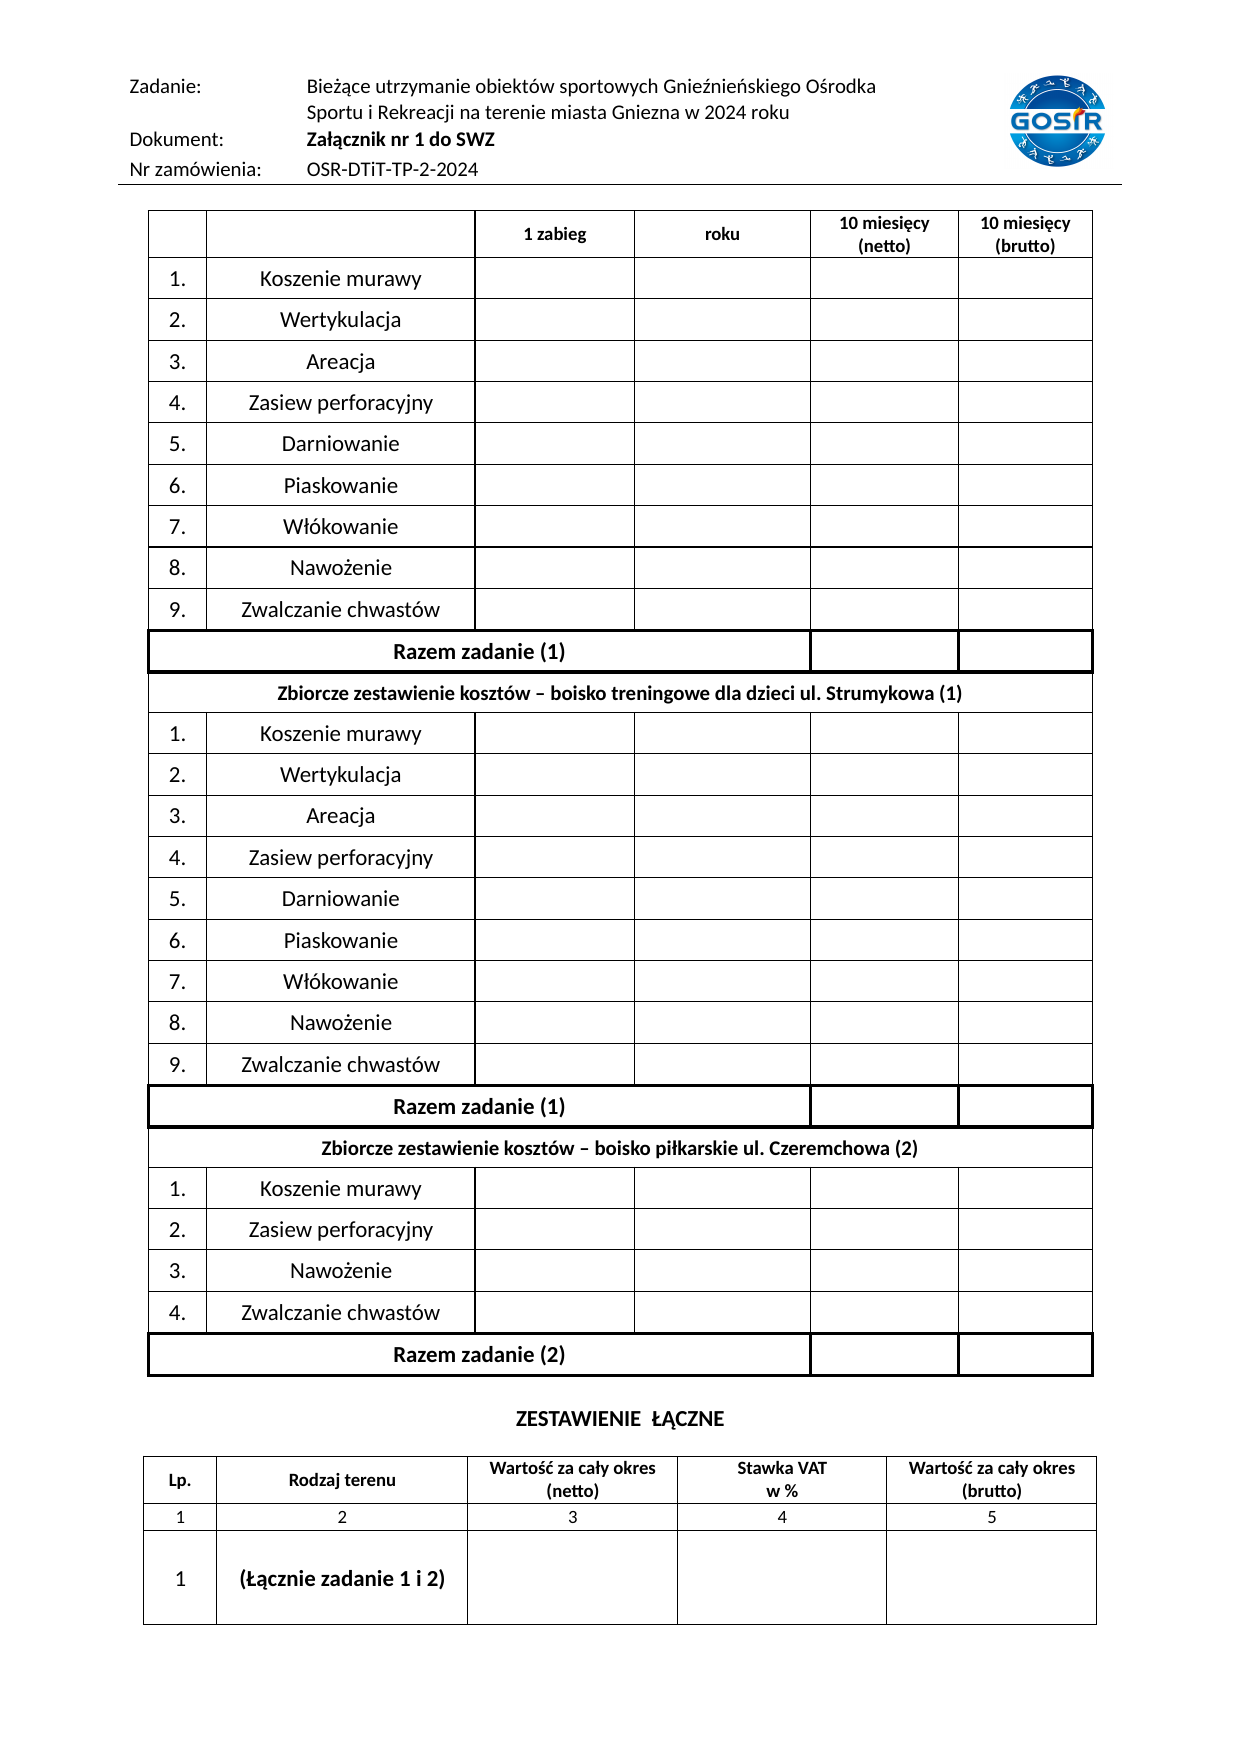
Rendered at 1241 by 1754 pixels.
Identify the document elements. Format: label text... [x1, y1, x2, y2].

table_cell [476, 1292, 634, 1332]
table_cell [635, 382, 810, 422]
table_cell 6. [149, 920, 206, 960]
table_cell [635, 1002, 810, 1043]
table_cell [959, 548, 1092, 588]
table_cell [635, 423, 810, 464]
table_cell [476, 878, 634, 918]
table_cell [812, 632, 957, 670]
table_cell [635, 1292, 810, 1332]
table_header Rodzaj terenu [217, 1457, 467, 1502]
table_cell [635, 961, 810, 1001]
table_cell Nawożenie [207, 1002, 474, 1043]
table_cell 3. [149, 341, 206, 381]
table_cell [959, 878, 1092, 918]
table_cell [476, 920, 634, 960]
table_cell [812, 1335, 957, 1373]
table_cell [959, 1250, 1092, 1291]
table_cell 6. [149, 465, 206, 505]
table_cell 7. [149, 961, 206, 1001]
table_cell 1. [149, 713, 206, 753]
table_cell [476, 1168, 634, 1208]
table_cell Włókowanie [207, 506, 474, 546]
table_cell [811, 258, 958, 298]
table_cell [678, 1531, 886, 1624]
table_cell [959, 1044, 1092, 1084]
table_cell [811, 1292, 958, 1332]
table_cell [959, 423, 1092, 464]
table_cell Darniowanie [207, 878, 474, 918]
table_cell [635, 713, 810, 753]
table_cell 3. [149, 796, 206, 836]
table_cell [959, 506, 1092, 546]
table_cell [811, 548, 958, 588]
table_cell 2. [149, 1209, 206, 1249]
table_cell [811, 423, 958, 464]
table_cell [811, 506, 958, 546]
table_cell Zwalczanie chwastów [207, 1044, 474, 1084]
table_cell [959, 837, 1092, 877]
table_cell [811, 299, 958, 339]
table_cell [476, 423, 634, 464]
table_cell [476, 341, 634, 381]
table_cell 4. [149, 837, 206, 877]
table_cell Wertykulacja [207, 754, 474, 794]
table_header Stawka VAT w % [678, 1457, 886, 1502]
table_cell [635, 258, 810, 298]
table_header Lp. [144, 1457, 216, 1502]
table_cell [959, 1002, 1092, 1043]
table_cell [476, 796, 634, 836]
table_cell [476, 713, 634, 753]
table_cell [959, 920, 1092, 960]
table_cell [811, 837, 958, 877]
table_cell Cena za 1 zabieg [476, 211, 634, 257]
table_cell [476, 548, 634, 588]
table_cell [811, 1209, 958, 1249]
table_cell [959, 465, 1092, 505]
table_cell 3 [468, 1504, 677, 1530]
table_cell 8. [149, 548, 206, 588]
table_cell 8. [149, 1002, 206, 1043]
table_cell [959, 589, 1092, 629]
table_cell [811, 796, 958, 836]
table_cell Piaskowanie [207, 465, 474, 505]
table_cell Areacja [207, 796, 474, 836]
table_cell 4. [149, 1292, 206, 1332]
table_cell [811, 341, 958, 381]
table_cell [635, 299, 810, 339]
table_cell Darniowanie [207, 423, 474, 464]
table_cell 1 [144, 1504, 216, 1530]
table_cell Zbiorcze zestawienie kosztów – boisko piłkarskie ul. Czeremchowa (2) [149, 1129, 1092, 1167]
table_cell [476, 837, 634, 877]
table_cell [811, 1002, 958, 1043]
table_cell [635, 878, 810, 918]
table_cell [476, 258, 634, 298]
table_cell [959, 258, 1092, 298]
table_cell [811, 589, 958, 629]
table_cell [887, 1531, 1096, 1624]
table_cell [959, 1168, 1092, 1208]
table_cell [959, 754, 1092, 794]
table_cell [811, 754, 958, 794]
table_cell Zwalczanie chwastów [207, 1292, 474, 1332]
table_cell 2. [149, 299, 206, 339]
table_cell Razem zadanie (2) [150, 1335, 809, 1373]
table_cell 1. [149, 258, 206, 298]
table_cell [635, 796, 810, 836]
table_cell Nawożenie [207, 548, 474, 588]
table_cell [635, 754, 810, 794]
table_cell [635, 920, 810, 960]
table_cell [476, 1209, 634, 1249]
table_cell Razem zadanie (1) [150, 632, 809, 670]
table_cell [959, 1292, 1092, 1332]
table_cell Koszenie murawy [207, 713, 474, 753]
table_cell [811, 382, 958, 422]
table_cell Razem zadanie (1) [150, 1087, 809, 1125]
table_cell [476, 961, 634, 1001]
table_cell [811, 878, 958, 918]
table_cell [476, 382, 634, 422]
table_cell Zasiew perforacyjny [207, 837, 474, 877]
table_cell 5. [149, 878, 206, 918]
table_cell (Łącznie zadanie 1 i 2) [217, 1531, 467, 1624]
table_cell [476, 754, 634, 794]
table_cell 1. [149, 1168, 206, 1208]
table_cell [635, 837, 810, 877]
table_cell [635, 548, 810, 588]
table_cell Koszenie murawy [207, 1168, 474, 1208]
table_cell [811, 465, 958, 505]
table_cell 9. [149, 1044, 206, 1084]
table_cell 9. [149, 589, 206, 629]
table_cell [476, 299, 634, 339]
table_cell Włókowanie [207, 961, 474, 1001]
table_cell [635, 589, 810, 629]
table_cell 4. [149, 382, 206, 422]
table_cell [476, 1002, 634, 1043]
table_cell [149, 211, 206, 257]
table_cell 2 [217, 1504, 467, 1530]
table_cell [812, 1087, 957, 1125]
table_cell [959, 796, 1092, 836]
table_cell [811, 713, 958, 753]
table_cell [811, 1044, 958, 1084]
table_cell [960, 632, 1091, 670]
table_cell [959, 299, 1092, 339]
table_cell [959, 211, 1092, 257]
table_cell Koszenie murawy [207, 258, 474, 298]
table_cell 1 [144, 1531, 216, 1624]
table_cell [635, 1168, 810, 1208]
table_cell Zasiew perforacyjny [207, 1209, 474, 1249]
table_cell [811, 1250, 958, 1291]
table_cell [635, 1044, 810, 1084]
table_cell Areacja [207, 341, 474, 381]
table_cell 5 [887, 1504, 1096, 1530]
table_cell [207, 211, 474, 257]
table_cell [476, 506, 634, 546]
table_cell [476, 465, 634, 505]
table_cell [811, 1168, 958, 1208]
table_cell [468, 1531, 677, 1624]
table_cell [635, 465, 810, 505]
table_cell 2. [149, 754, 206, 794]
table_cell Wertykulacja [207, 299, 474, 339]
table_cell 4 [678, 1504, 886, 1530]
table_cell [635, 341, 810, 381]
table_cell [959, 713, 1092, 753]
table_cell [476, 1044, 634, 1084]
table_cell [811, 961, 958, 1001]
table_cell Nawożenie [207, 1250, 474, 1291]
table_cell 3. [149, 1250, 206, 1291]
table_cell [635, 506, 810, 546]
table_cell [959, 1209, 1092, 1249]
table_cell Zwalczanie chwastów [207, 589, 474, 629]
table_cell [959, 961, 1092, 1001]
table_cell [476, 1250, 634, 1291]
table_cell Piaskowanie [207, 920, 474, 960]
table_cell [960, 1335, 1091, 1373]
table_cell [635, 1250, 810, 1291]
table_header Wartość za cały okres (brutto) [887, 1457, 1096, 1502]
table_cell Zbiorcze zestawienie kosztów – boisko treningowe dla dzieci ul. Strumykowa (1) [149, 674, 1092, 712]
table_cell [959, 382, 1092, 422]
table_cell Zasiew perforacyjny [207, 382, 474, 422]
table_cell 7. [149, 506, 206, 546]
text ZESTAWIENIE ŁĄCZNE [118, 1404, 1122, 1433]
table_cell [635, 211, 810, 257]
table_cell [811, 211, 958, 257]
table_cell [960, 1087, 1091, 1125]
table_cell [811, 920, 958, 960]
table_cell 5. [149, 423, 206, 464]
table_cell [476, 589, 634, 629]
table_cell [635, 1209, 810, 1249]
table_cell [959, 341, 1092, 381]
table_header Wartość za cały okres (netto) [468, 1457, 677, 1502]
